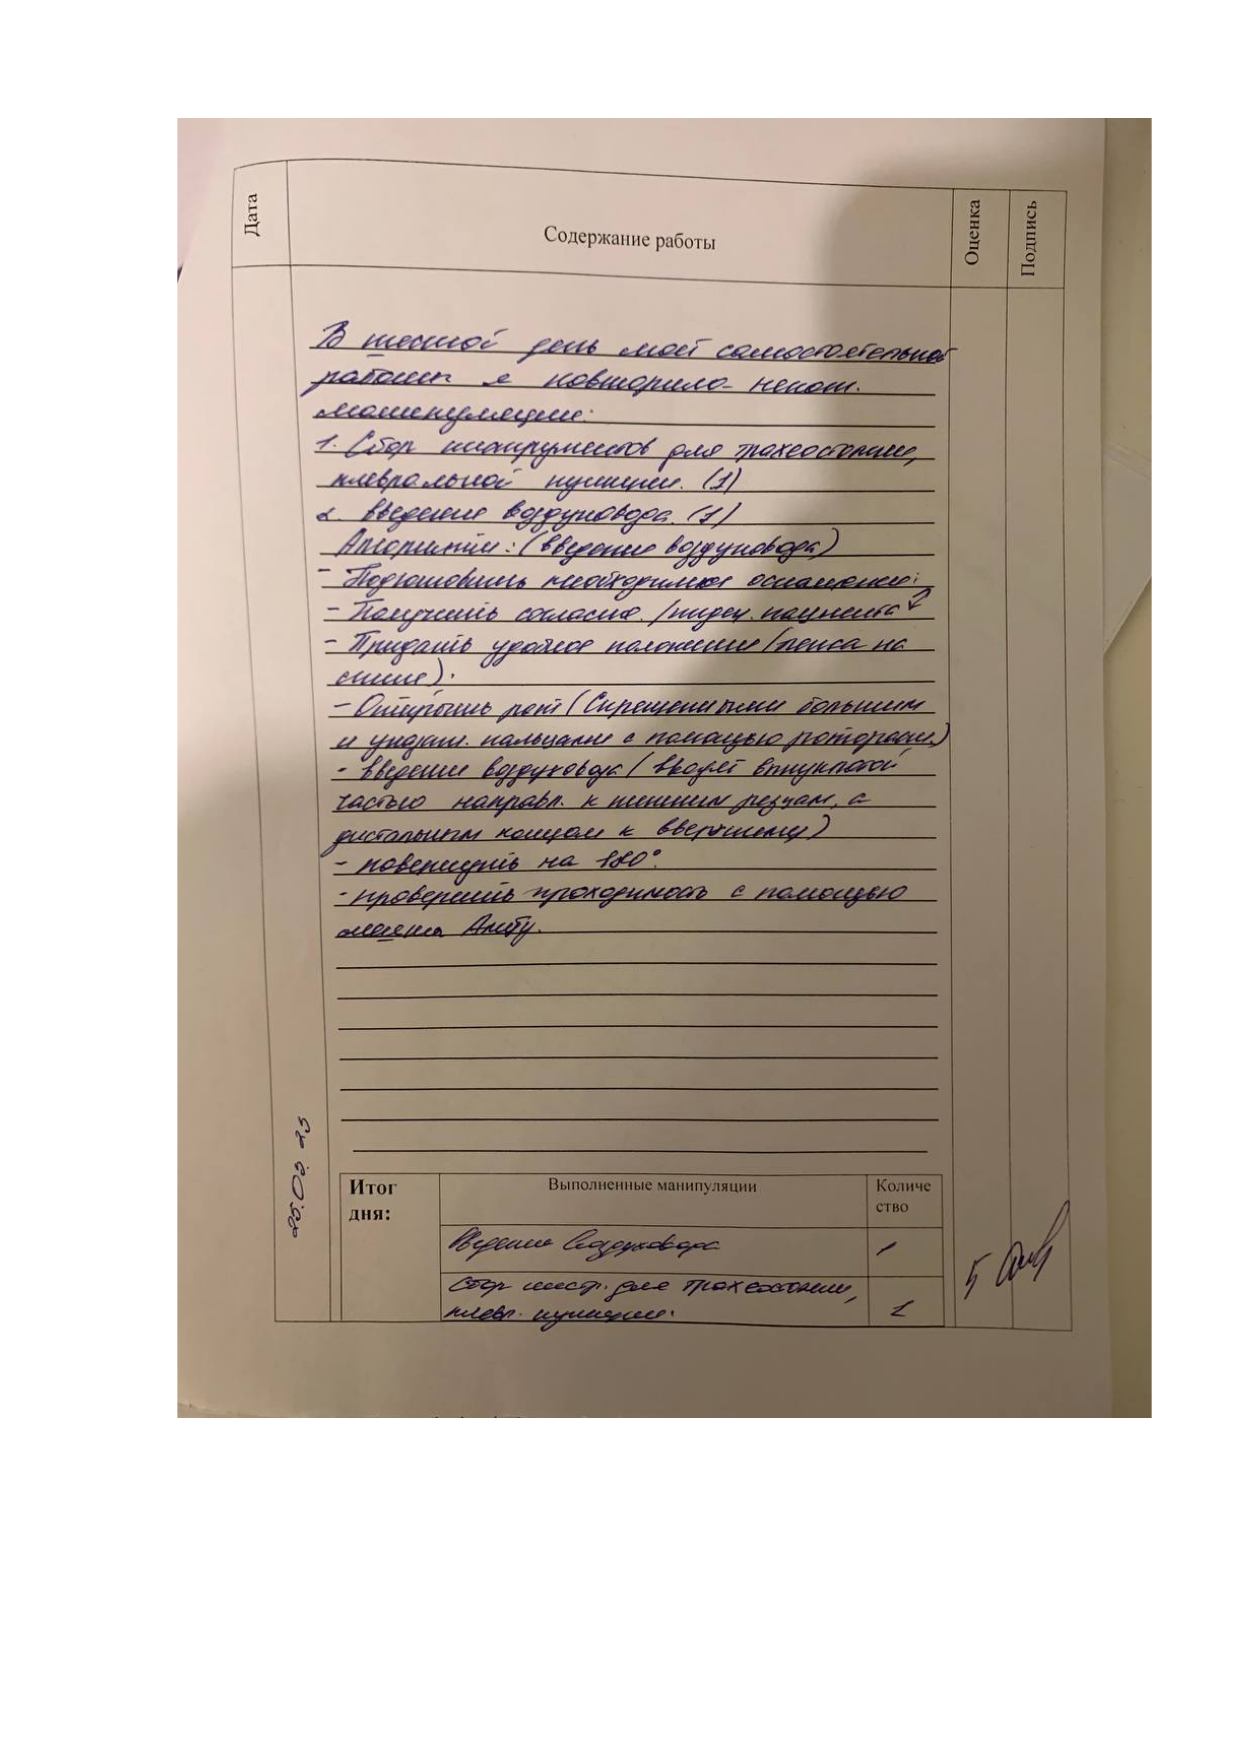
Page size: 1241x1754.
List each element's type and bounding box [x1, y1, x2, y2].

picture [177, 118, 1152, 1418]
